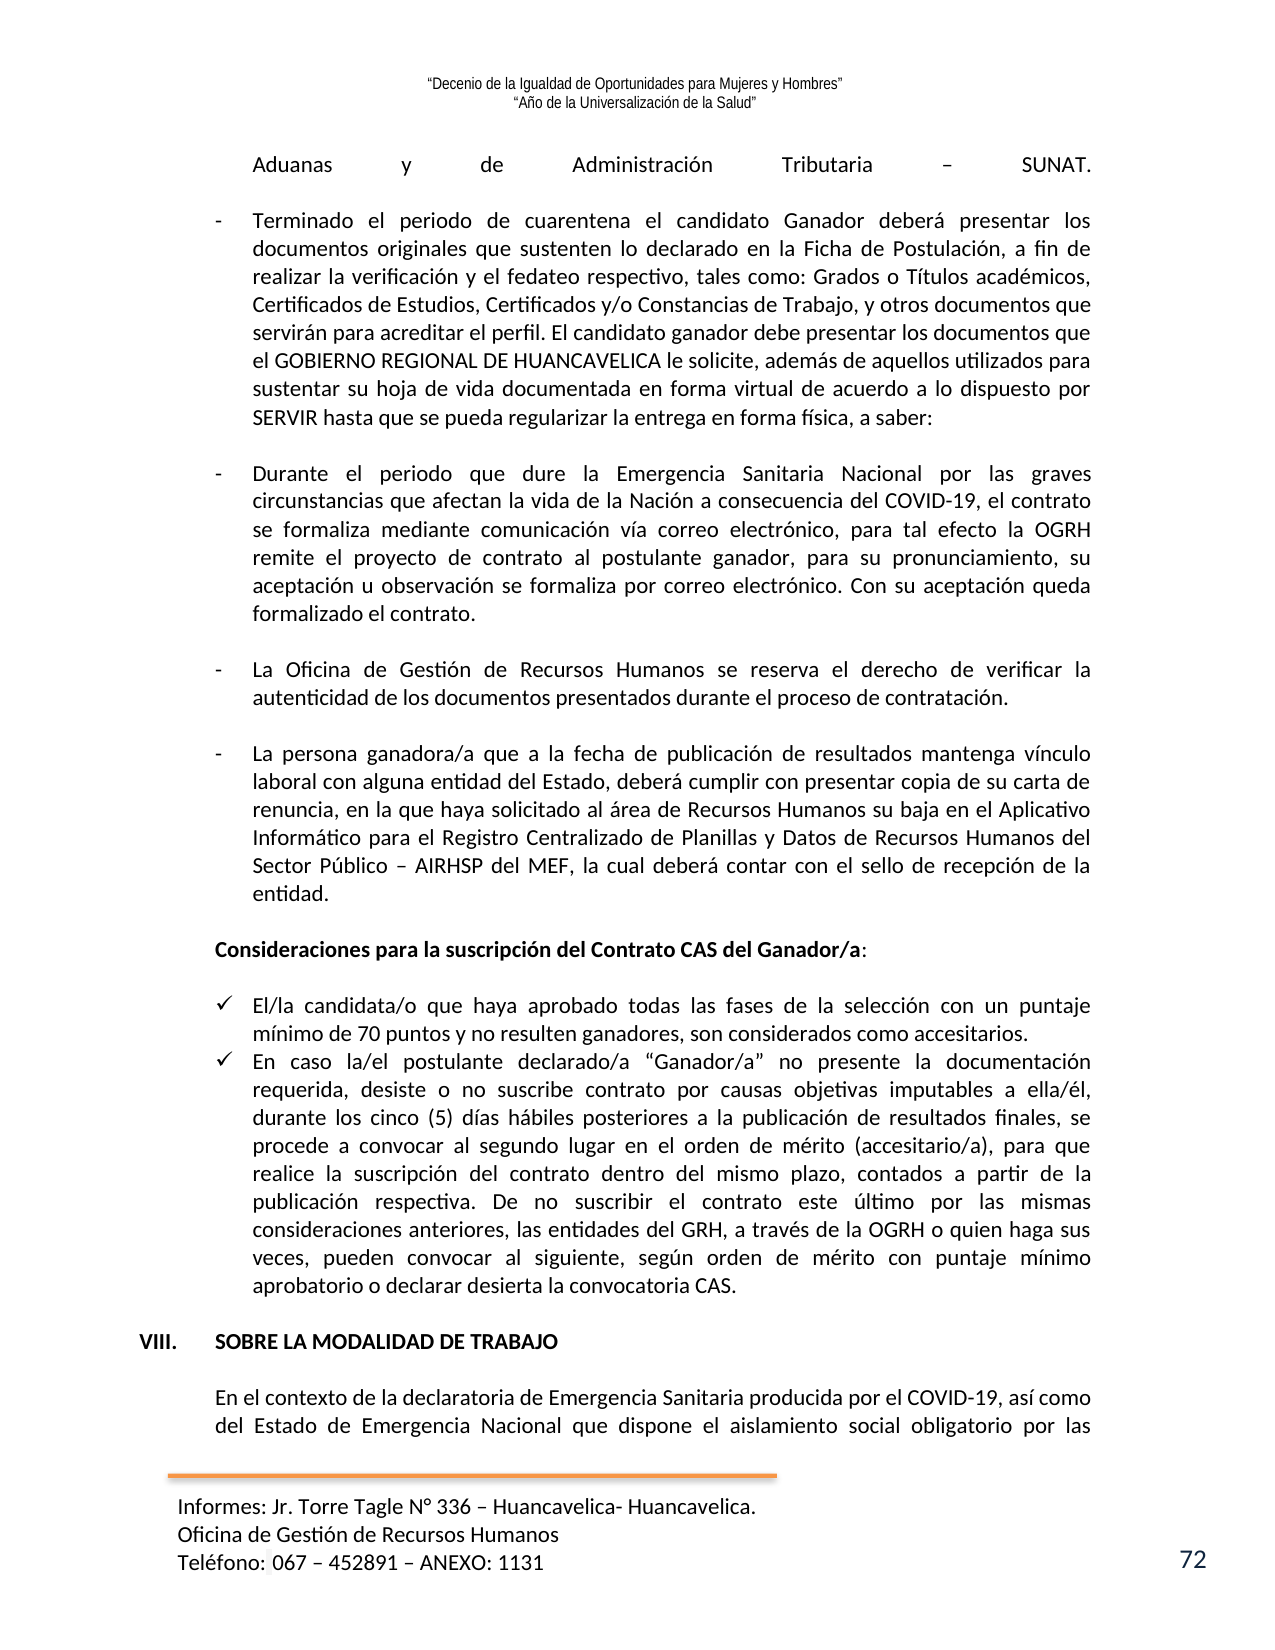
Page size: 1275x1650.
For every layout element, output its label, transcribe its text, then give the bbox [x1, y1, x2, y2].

text Consideraciones para la suscripción del Contrato CAS del Ganador/a: [215, 935, 1093, 963]
list SOBRE LA MODALIDAD DE TRABAJO [177, 1327, 1093, 1355]
list En caso la/el postulante declarado/a “Ganador/a” no presente la documentación requerida, desiste o no suscribe contrato por causas objetivas imputables a ella/él, durante los cinco (5) días hábiles posteriores a la publicación de resultados finales, se procede a convocar al segundo lugar en el orden de mérito (accesitario/a), para que realice la suscripción del contrato dentro del mismo plazo, contados a partir de la publicación respectiva. De no suscribir el contrato este último por las mismas consideraciones anteriores, las entidades del GRH, a través de la OGRH o quien haga sus veces, pueden convocar al siguiente, según orden de mérito con puntaje mínimo aprobatorio o declarar desierta la convocatoria CAS. [215, 1047, 1093, 1299]
list La Oficina de Gestión de Recursos Humanos se reserva el derecho de verificar la autenticidad de los documentos presentados durante el proceso de contratación. [215, 655, 1093, 711]
list El/la candidata/o que haya aprobado todas las fases de la selección con un puntaje mínimo de 70 puntos y no resulten ganadores, son considerados como accesitarios. [215, 991, 1093, 1047]
list Terminado el periodo de cuarentena el candidato Ganador deberá presentar los documentos originales que sustenten lo declarado en la Ficha de Postulación, a fin de realizar la verificación y el fedateo respectivo, tales como: Grados o Títulos académicos, Certificados de Estudios, Certificados y/o Constancias de Trabajo, y otros documentos que servirán para acreditar el perfil. El candidato ganador debe presentar los documentos que el GOBIERNO REGIONAL DE HUANCAVELICA le solicite, además de aquellos utilizados para sustentar su hoja de vida documentada en forma virtual de acuerdo a lo dispuesto por SERVIR hasta que se pueda regularizar la entrega en forma física, a saber: [215, 206, 1093, 431]
list La persona ganadora/a que a la fecha de publicación de resultados mantenga vínculo laboral con alguna entidad del Estado, deberá cumplir con presentar copia de su carta de renuncia, en la que haya solicitado al área de Recursos Humanos su baja en el Aplicativo Informático para el Registro Centralizado de Planillas y Datos de Recursos Humanos del Sector Público – AIRHSP del MEF, la cual deberá contar con el sello de recepción de la entidad. [215, 739, 1093, 907]
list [215, 1383, 1093, 1439]
list Durante el periodo que dure la Emergencia Sanitaria Nacional por las graves circunstancias que afectan la vida de la Nación a consecuencia del COVID-19, el contrato se formaliza mediante comunicación vía correo electrónico, para tal efecto la OGRH remite el proyecto de contrato al postulante ganador, para su pronunciamiento, su aceptación u observación se formaliza por correo electrónico. Con su aceptación queda formalizado el contrato. [215, 459, 1093, 627]
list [215, 150, 1093, 206]
